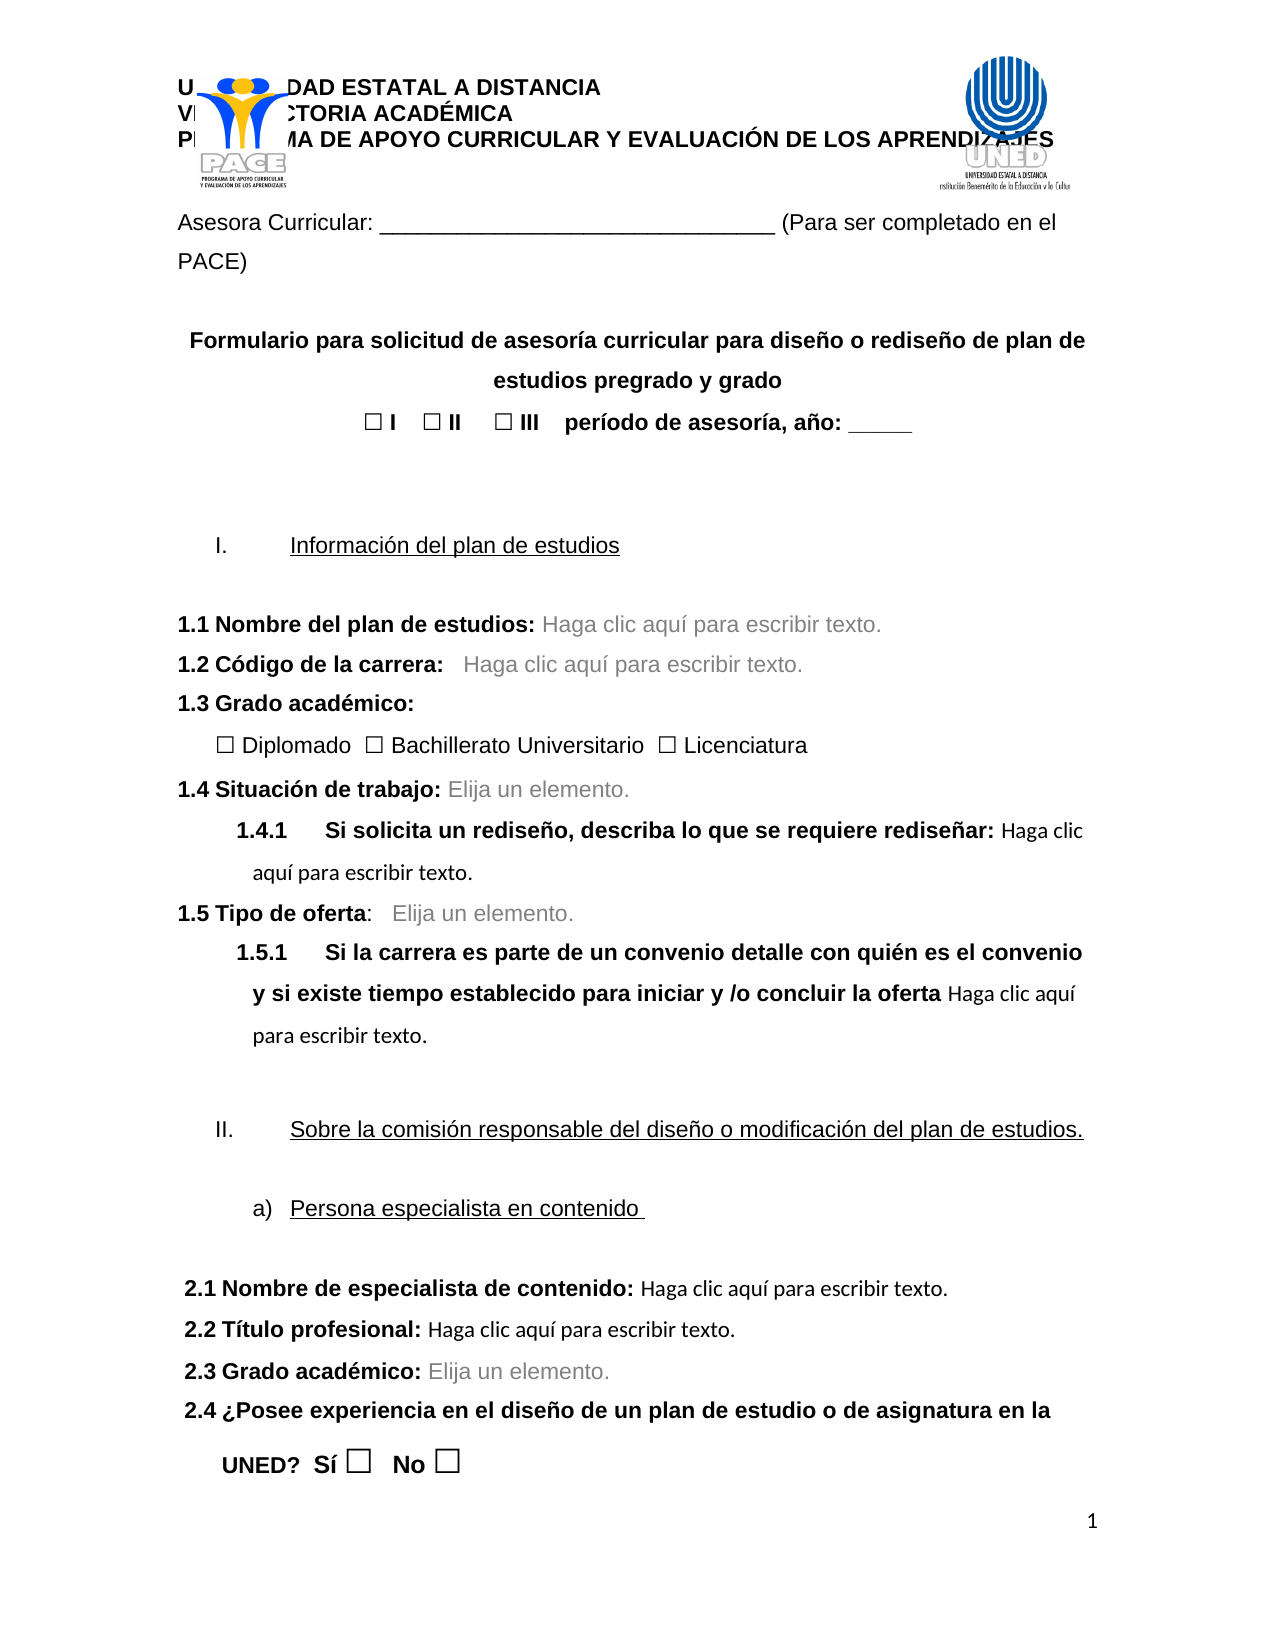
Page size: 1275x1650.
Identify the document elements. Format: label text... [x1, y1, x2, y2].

text ☐ I ☐ II ☐ III período de asesoría, año: _____ [177, 406, 1098, 437]
picture [938, 56, 1070, 188]
list Diplomado Bachillerato Universitario Licenciatura [215, 729, 1098, 761]
list Situación de trabajo: [177, 776, 1098, 803]
text Formulario para solicitud de asesoría curricular para diseño o rediseño de plan de estudios pregrado y grado [177, 327, 1098, 393]
list Si la carrera es parte de un convenio detalle con quién es el convenio y si existe tiempo establecido para iniciar y /o concluir la oferta [236, 939, 1098, 1049]
list Tipo de oferta: [177, 900, 1098, 926]
list Sobre la comisión responsable del diseño o modificación del plan de estudios. [215, 1116, 1098, 1142]
list Información del plan de estudios [215, 532, 1098, 558]
list Nombre de especialista de contenido: [184, 1274, 1098, 1302]
list Código de la carrera: Haga clic aquí para escribir texto. [177, 651, 1098, 677]
list Persona especialista en contenido [252, 1195, 1098, 1221]
list Grado académico: [184, 1358, 1098, 1384]
list Grado académico: [177, 690, 1098, 716]
list ¿Posee experiencia en el diseño de un plan de estudio o de asignatura en la UNED? Sí No [184, 1397, 1098, 1483]
list Si solicita un rediseño, describa lo que se requiere rediseñar: [236, 816, 1098, 886]
picture [194, 75, 289, 188]
list Título profesional: [184, 1316, 1098, 1344]
list Nombre del plan de estudios: Haga clic aquí para escribir texto. [177, 611, 1098, 637]
text Asesora Curricular: _______________________________ (Para ser completado en el PACE) [177, 209, 1098, 275]
